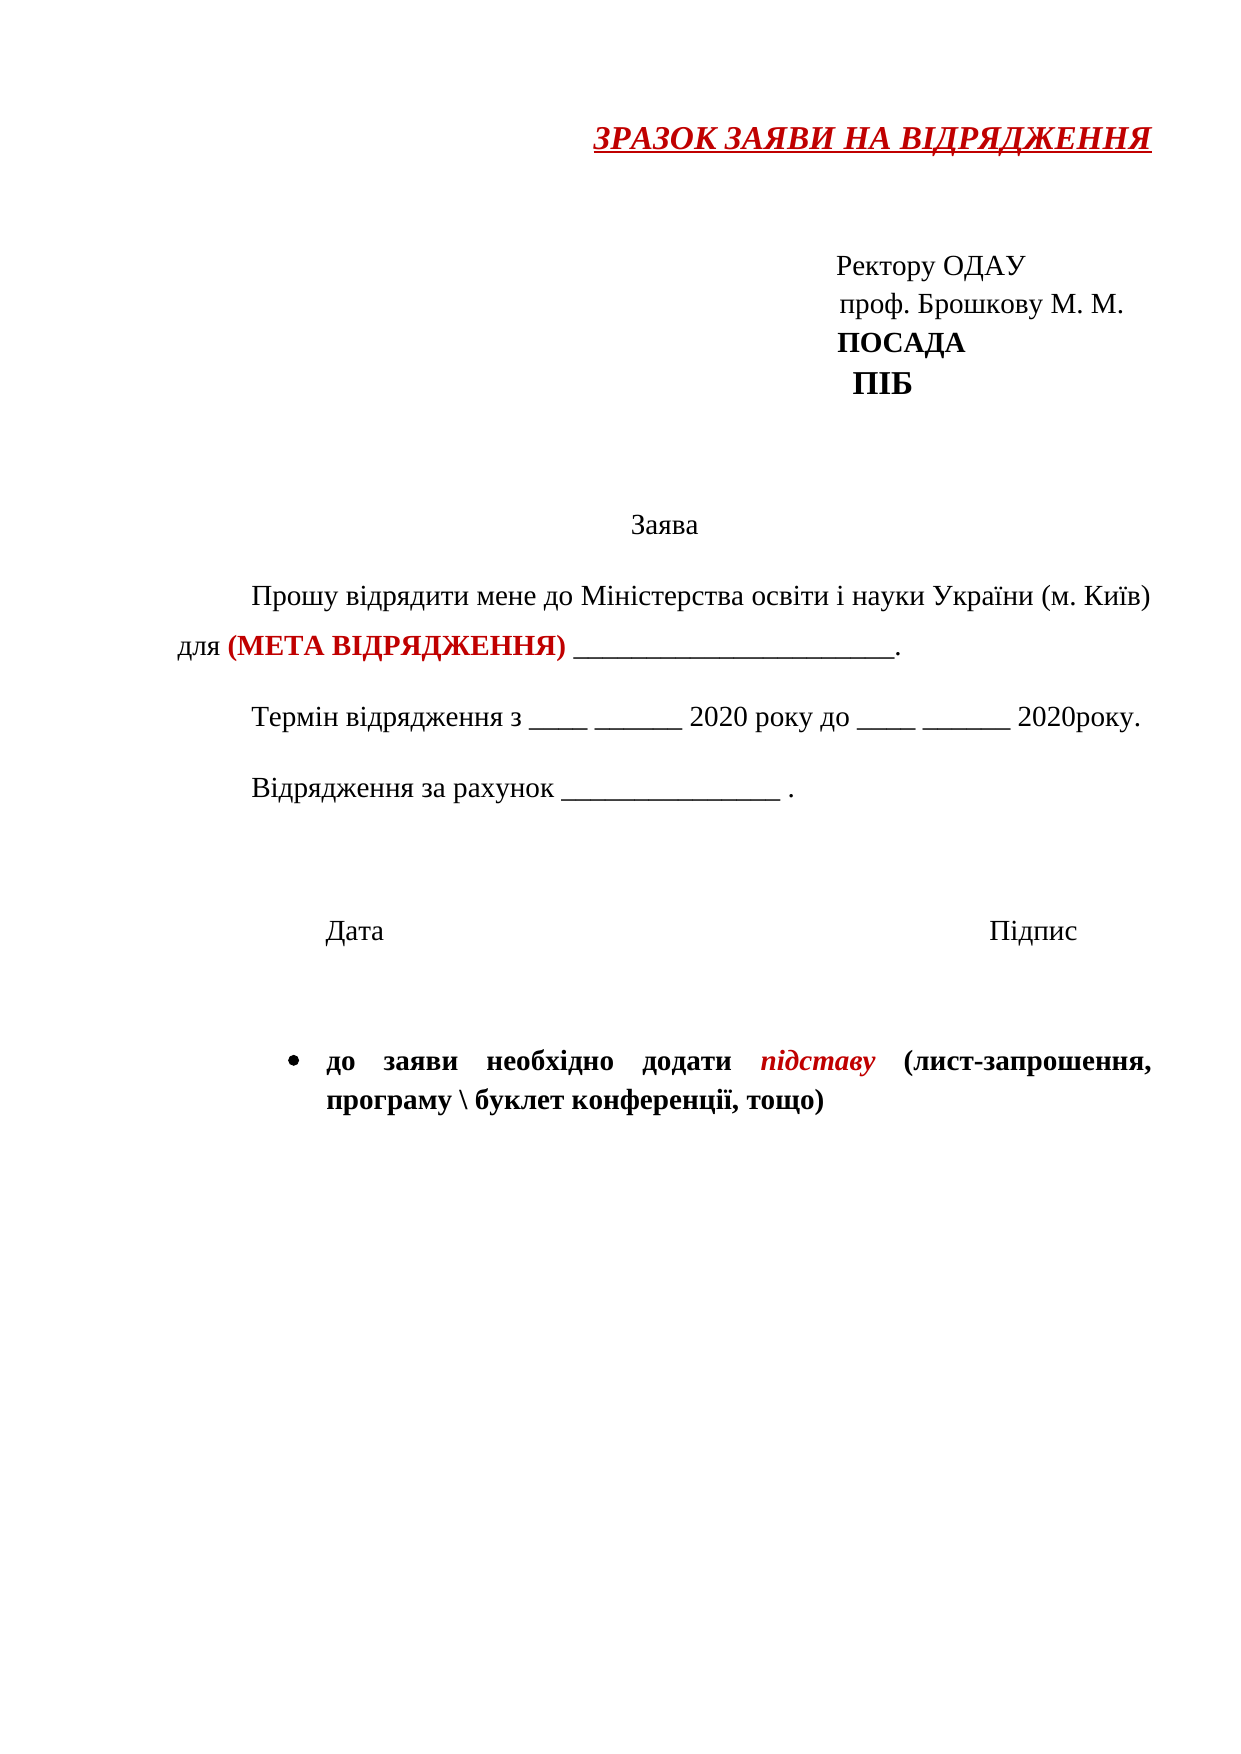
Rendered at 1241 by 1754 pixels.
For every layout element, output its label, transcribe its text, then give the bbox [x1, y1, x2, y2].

text проф. Брошкову М. М. [177, 286, 1152, 320]
text ПІБ [177, 363, 1152, 402]
list до заяви необхідно додати підставу (лист-запрошення, програму \ буклет конференції, тощо) [288, 1043, 1152, 1116]
text ЗРАЗОК ЗАЯВИ НА ВІДРЯДЖЕННЯ [177, 118, 1152, 156]
text Відрядження за рахунок _______________ . [177, 771, 1152, 804]
text Дата Підпис [177, 913, 1152, 946]
text Термін відрядження з ____ ______ 2020 року до ____ ______ 2020року. [177, 699, 1152, 733]
text Ректору ОДАУ [177, 248, 1152, 281]
text Заява [177, 507, 1152, 540]
text ПОСАДА [177, 325, 1152, 358]
text Прошу відрядити мене до Міністерства освіти і науки України (м. Київ) для (МЕТА ВІДРЯДЖЕННЯ) ______________________. [177, 578, 1152, 662]
